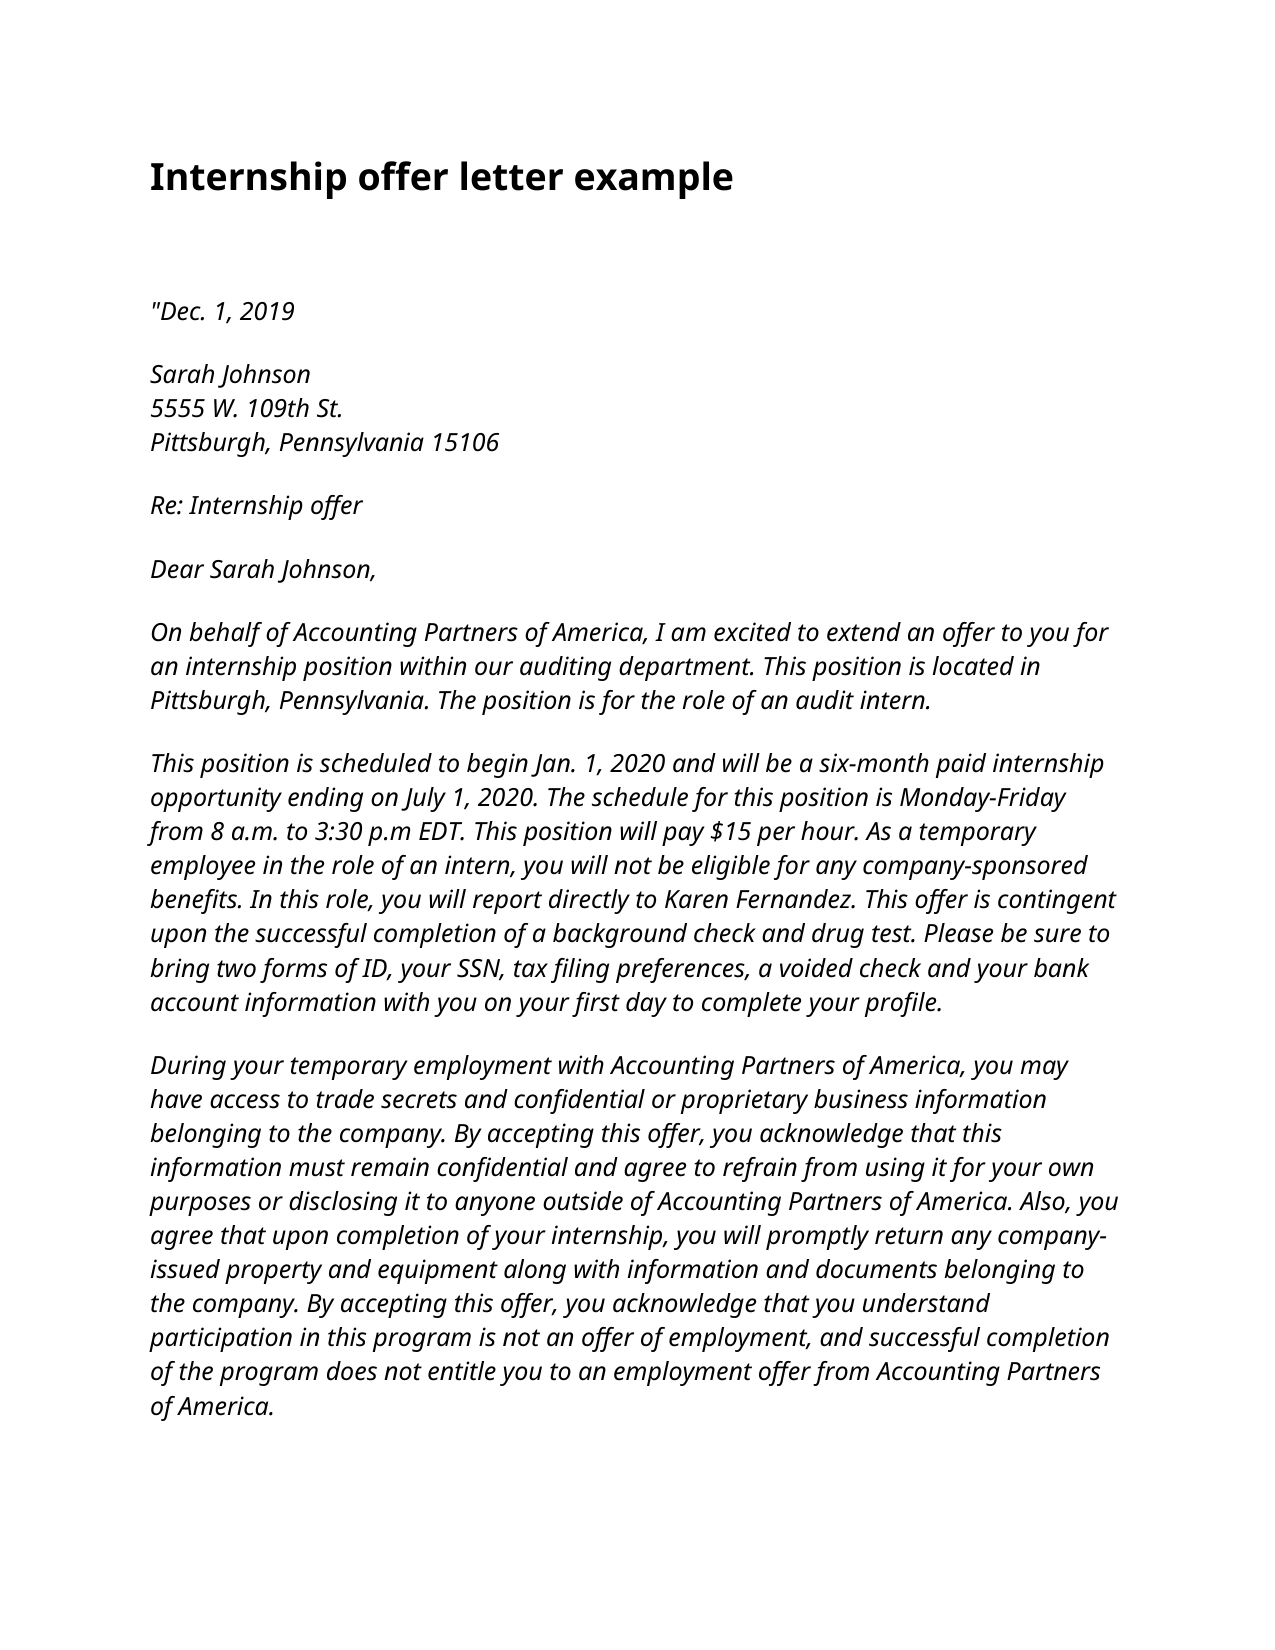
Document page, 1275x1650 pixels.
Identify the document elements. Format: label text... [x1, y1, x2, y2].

text Sarah Johnson 5555 W. 109th St. Pittsburgh, Pennsylvania 15106 [150, 357, 1125, 459]
text "Dec. 1, 2019 [150, 293, 1125, 327]
text This position is scheduled to begin Jan. 1, 2020 and will be a six-month paid internship opportunity ending on July 1, 2020. The schedule for this position is Monday-Friday from 8 a.m. to 3:30 p.m EDT. This position will pay $15 per hour. As a temporary employee in the role of an intern, you will not be eligible for any company-sponsored benefits. In this role, you will report directly to Karen Fernandez. This offer is contingent upon the successful completion of a background check and drug test. Please be sure to bring two forms of ID, your SSN, tax filing preferences, a voided check and your bank account information with you on your first day to complete your profile. [150, 746, 1125, 1018]
text During your temporary employment with Accounting Partners of America, you may have access to trade secrets and confidential or proprietary business information belonging to the company. By accepting this offer, you acknowledge that this information must remain confidential and agree to refrain from using it for your own purposes or disclosing it to anyone outside of Accounting Partners of America. Also, you agree that upon completion of your internship, you will promptly return any company-issued property and equipment along with information and documents belonging to the company. By accepting this offer, you acknowledge that you understand participation in this program is not an offer of employment, and successful completion of the program does not entitle you to an employment offer from Accounting Partners of America. [150, 1047, 1125, 1422]
text Re: Internship offer [150, 488, 1125, 522]
text On behalf of Accounting Partners of America, I am excited to extend an offer to you for an internship position within our auditing department. This position is located in Pittsburgh, Pennsylvania. The position is for the role of an audit intern. [150, 614, 1125, 717]
text Dear Sarah Johnson, [150, 551, 1125, 585]
text Internship offer letter example [150, 150, 1125, 201]
